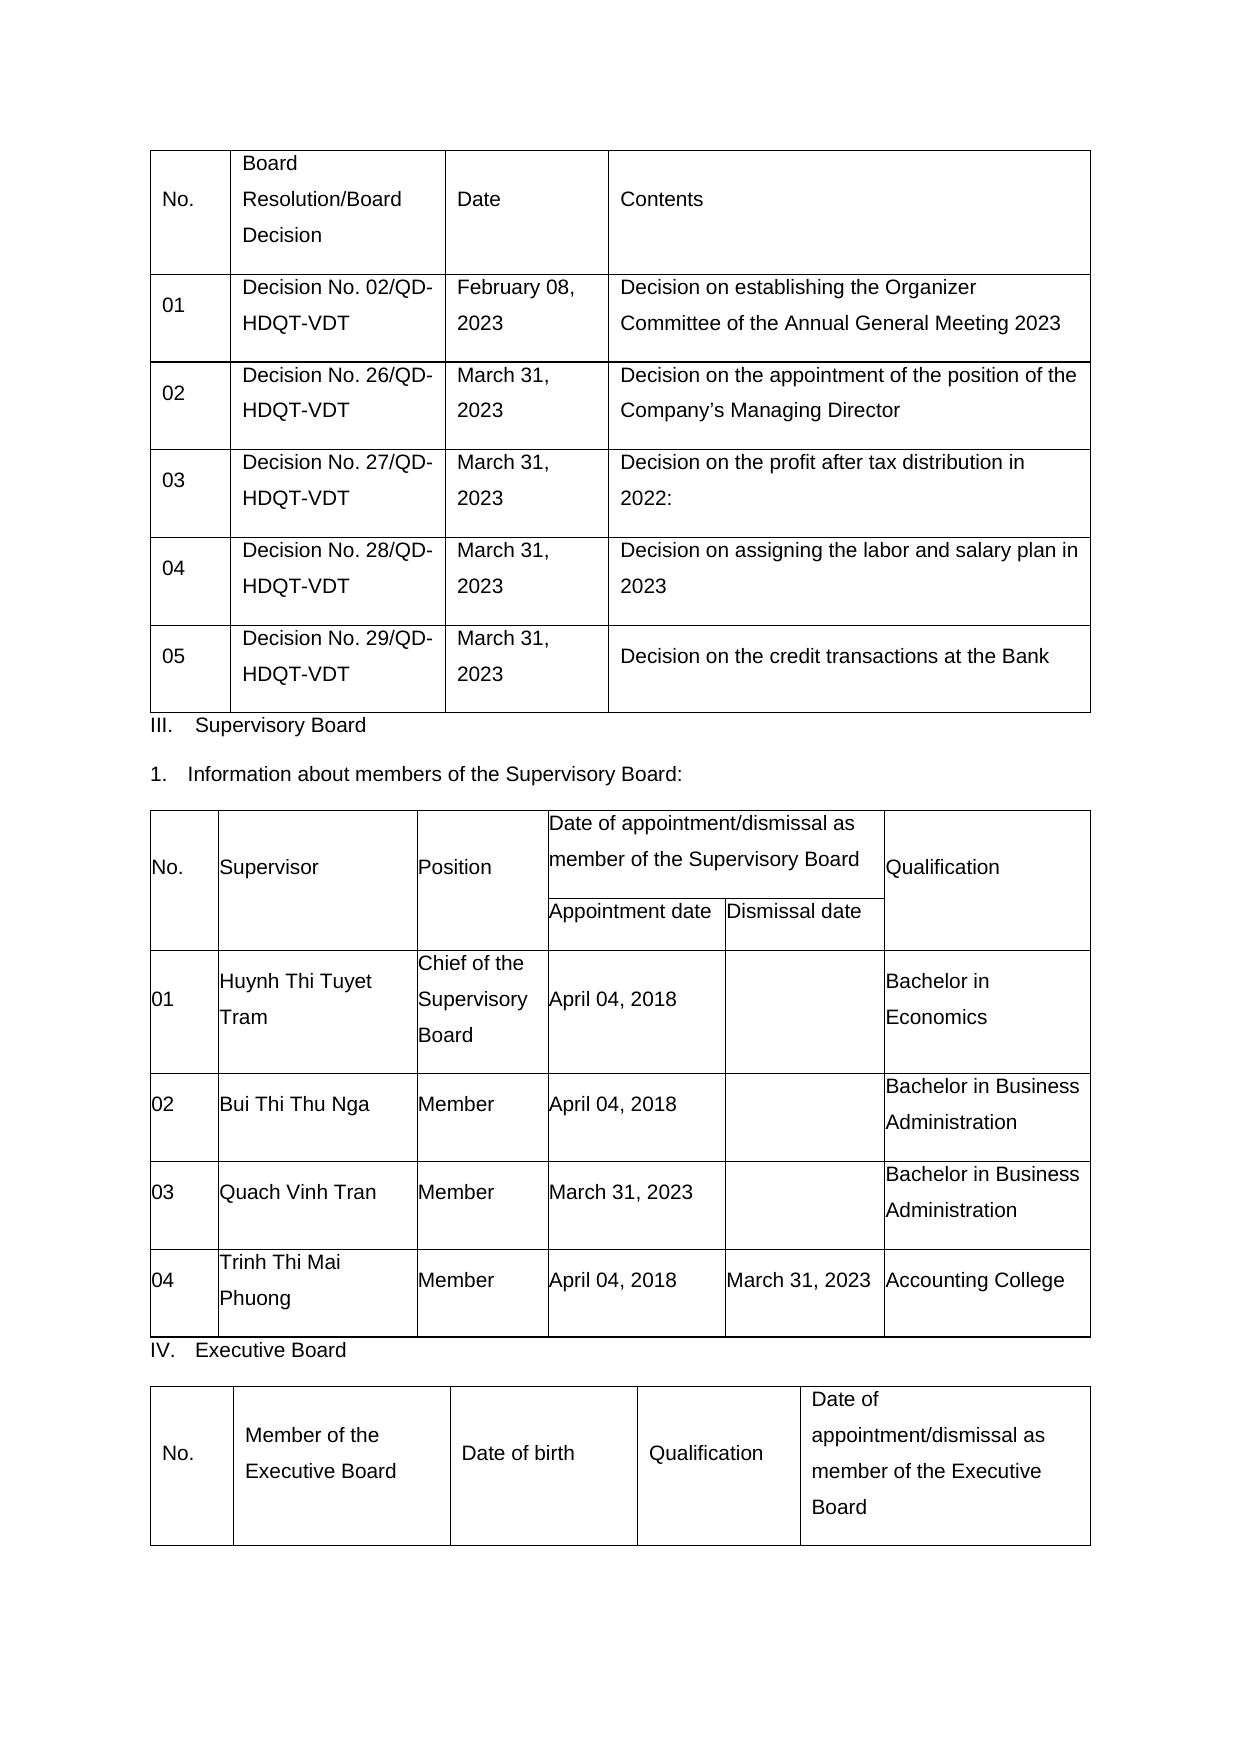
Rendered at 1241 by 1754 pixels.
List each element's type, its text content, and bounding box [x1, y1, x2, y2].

table_cell Bui Thi Thu Nga [219, 1074, 417, 1161]
table_header No. [151, 1387, 233, 1545]
list Executive Board [195, 1338, 1090, 1361]
table_cell Chief of the Supervisory Board [418, 951, 548, 1073]
table_cell [726, 1074, 884, 1161]
list Information about members of the Supervisory Board: [150, 762, 1090, 786]
table_cell April 04, 2018 [549, 1250, 725, 1336]
table_cell Bachelor in Economics [885, 951, 1090, 1073]
table_cell Trinh Thi Mai Phuong [219, 1250, 417, 1336]
table_header Qualification [885, 811, 1090, 949]
table_cell February 08, 2023 [446, 275, 608, 361]
table_cell 04 [151, 538, 230, 624]
table_header Date of birth [451, 1387, 637, 1545]
table_header No. [151, 811, 218, 949]
table_cell 01 [151, 951, 218, 1073]
table_cell Decision on the credit transactions at the Bank [609, 626, 1090, 712]
table_cell Dismissal date [726, 899, 884, 949]
table_cell March 31, 2023 [726, 1250, 884, 1336]
table_cell Accounting College [885, 1250, 1090, 1336]
table_cell March 31, 2023 [446, 363, 608, 449]
table_cell 03 [151, 450, 230, 537]
list Supervisory Board [195, 713, 1090, 737]
table_header Member of the Executive Board [234, 1387, 450, 1545]
table_cell March 31, 2023 [446, 538, 608, 624]
table_cell Decision No. 27/QD-HDQT-VDT [231, 450, 445, 537]
table_cell Decision No. 02/QD-HDQT-VDT [231, 275, 445, 361]
table_cell April 04, 2018 [549, 1074, 725, 1161]
table_cell Quach Vinh Tran [219, 1162, 417, 1249]
table_cell Decision on the appointment of the position of the Company’s Managing Director [609, 363, 1090, 449]
table_cell Decision on the profit after tax distribution in 2022: [609, 450, 1090, 537]
table_header Date of appointment/dismissal as member of the Executive Board [801, 1387, 1090, 1545]
table_cell [726, 951, 884, 1073]
table_cell March 31, 2023 [549, 1162, 725, 1249]
table_header Supervisor [219, 811, 417, 949]
table_cell March 31, 2023 [446, 626, 608, 712]
table_header Date [446, 151, 608, 274]
table_cell Member [418, 1162, 548, 1249]
table_cell [726, 1162, 884, 1249]
table_cell Decision No. 26/QD-HDQT-VDT [231, 363, 445, 449]
table_header Qualification [638, 1387, 800, 1545]
table_cell March 31, 2023 [446, 450, 608, 537]
table_header Contents [609, 151, 1090, 274]
table_cell 02 [151, 1074, 218, 1161]
table_cell 03 [151, 1162, 218, 1249]
table_cell Bachelor in Business Administration [885, 1162, 1090, 1249]
table_cell Huynh Thi Tuyet Tram [219, 951, 417, 1073]
table_cell April 04, 2018 [549, 951, 725, 1073]
table_cell Appointment date [549, 899, 725, 949]
table_cell Member [418, 1250, 548, 1336]
table_cell 04 [151, 1250, 218, 1336]
table_cell Decision No. 28/QD-HDQT-VDT [231, 538, 445, 624]
table_cell 01 [151, 275, 230, 361]
table_cell Bachelor in Business Administration [885, 1074, 1090, 1161]
table_cell Decision No. 29/QD-HDQT-VDT [231, 626, 445, 712]
table_cell 05 [151, 626, 230, 712]
table_header No. [151, 151, 230, 274]
table_cell Member [418, 1074, 548, 1161]
table_header Board Resolution/Board Decision [231, 151, 445, 274]
table_header Date of appointment/dismissal as member of the Supervisory Board [549, 811, 884, 898]
table_cell Decision on assigning the labor and salary plan in 2023 [609, 538, 1090, 624]
table_cell Decision on establishing the Organizer Committee of the Annual General Meeting 2023 [609, 275, 1090, 361]
table_cell 02 [151, 363, 230, 449]
table_header Position [418, 811, 548, 949]
